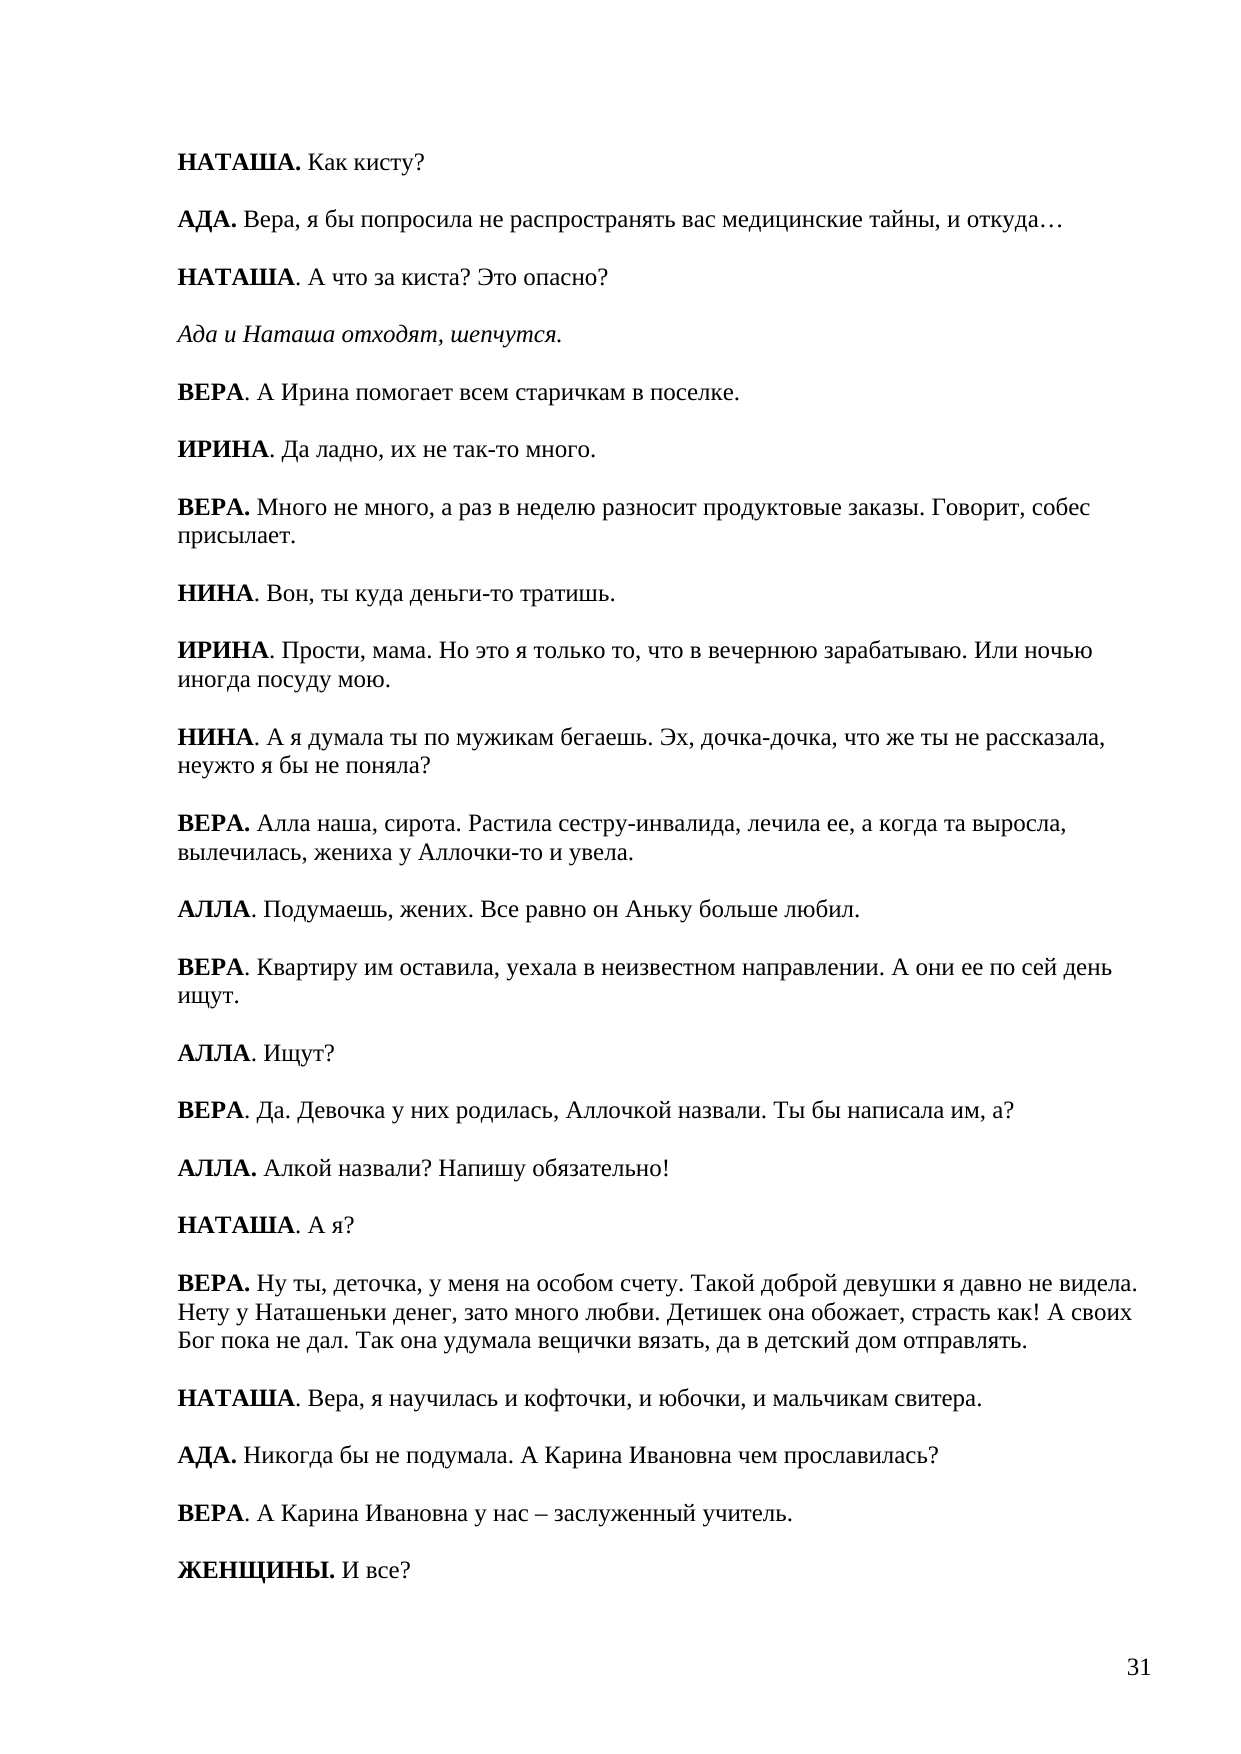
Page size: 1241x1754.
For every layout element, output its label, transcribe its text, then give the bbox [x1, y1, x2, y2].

text АДА. Вера, я бы попросила не распространять вас медицинские тайны, и откуда… [177, 204, 1152, 233]
text НАТАША. А что за киста? Это опасно? [177, 262, 1152, 291]
text ВЕРА. Квартиру им оставила, уехала в неизвестном направлении. А они ее по сей день ищут. [177, 952, 1152, 1009]
text ИРИНА. Да ладно, их не так-то много. [177, 434, 1152, 463]
text Ада и Наташа отходят, шепчутся. [177, 319, 1152, 348]
text НИНА. Вон, ты куда деньги-то тратишь. [177, 578, 1152, 607]
text НАТАША. Вера, я научилась и кофточки, и юбочки, и мальчикам свитера. [177, 1383, 1152, 1412]
text ВЕРА. Алла наша, сирота. Растила сестру-инвалида, лечила ее, а когда та выросла, вылечилась, жениха у Аллочки-то и увела. [177, 808, 1152, 866]
text НИНА. А я думала ты по мужикам бегаешь. Эх, дочка-дочка, что же ты не рассказала, неужто я бы не поняла? [177, 722, 1152, 779]
text АЛЛА. Ищут? [177, 1038, 1152, 1067]
text НАТАША. А я? [177, 1211, 1152, 1239]
text ИРИНА. Прости, мама. Но это я только то, что в вечернюю зарабатываю. Или ночью иногда посуду мою. [177, 636, 1152, 693]
text ВЕРА. А Карина Ивановна у нас – заслуженный учитель. [177, 1498, 1152, 1527]
text ВЕРА. Ну ты, деточка, у меня на особом счету. Такой доброй девушки я давно не видела. Нету у Наташеньки денег, зато много любви. Детишек она обожает, страсть как! А своих Бог пока не дал. Так она удумала вещички вязать, да в детский дом отправлять. [177, 1268, 1152, 1354]
text НАТАША. Как кисту? [177, 147, 1152, 176]
text ВЕРА. А Ирина помогает всем старичкам в поселке. [177, 377, 1152, 406]
text АДА. Никогда бы не подумала. А Карина Ивановна чем прославилась? [177, 1441, 1152, 1469]
text ВЕРА. Да. Девочка у них родилась, Аллочкой назвали. Ты бы написала им, а? [177, 1096, 1152, 1124]
text АЛЛА. Подумаешь, жених. Все равно он Аньку больше любил. [177, 894, 1152, 923]
text ВЕРА. Много не много, а раз в неделю разносит продуктовые заказы. Говорит, собес присылает. [177, 492, 1152, 549]
text АЛЛА. Алкой назвали? Напишу обязательно! [177, 1153, 1152, 1182]
text ЖЕНЩИНЫ. И все? [177, 1556, 1152, 1584]
